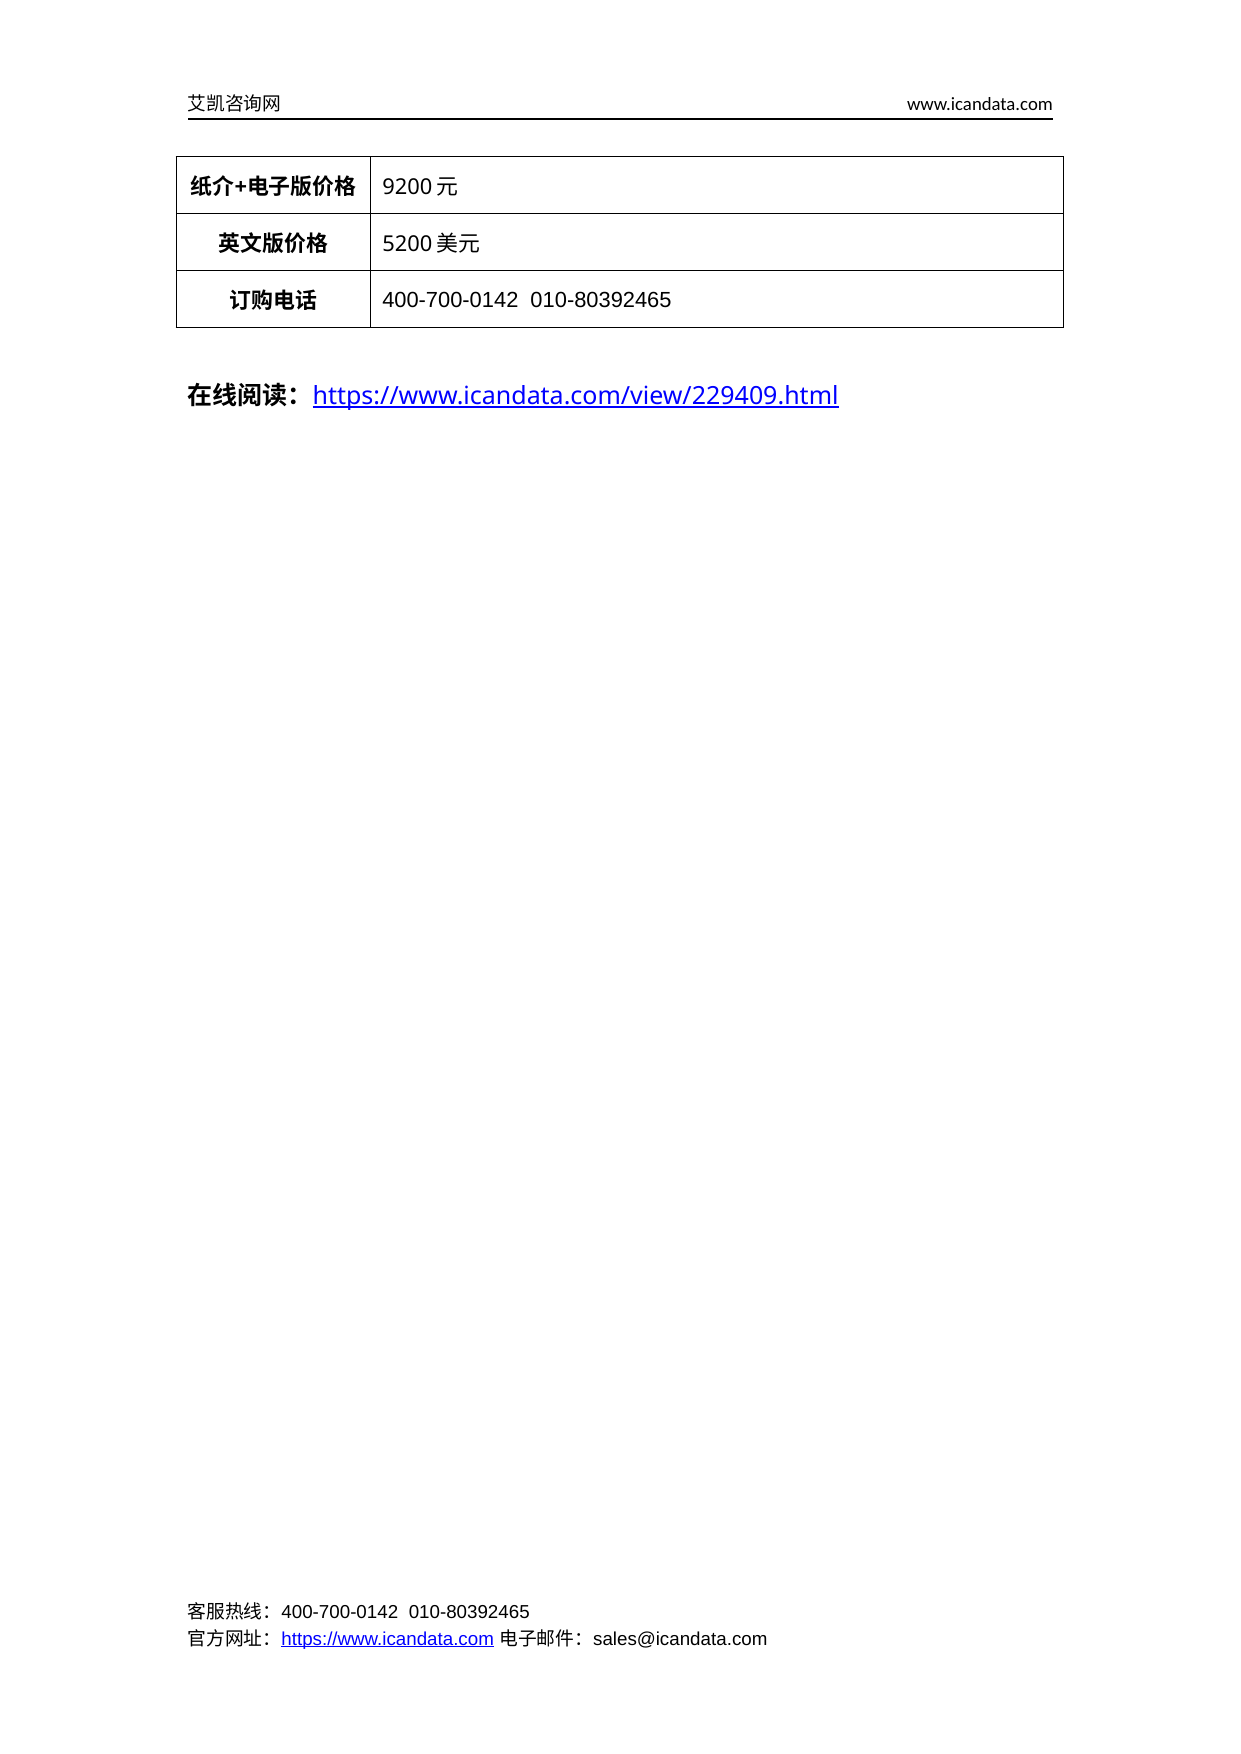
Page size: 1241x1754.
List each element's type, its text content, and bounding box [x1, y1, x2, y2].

table_cell 5200美元 [371, 214, 1063, 270]
table_cell 英文版价格 [177, 214, 370, 270]
table_cell 400-700-0142 010-80392465 [371, 271, 1063, 327]
table_cell 9200元 [371, 157, 1063, 213]
table_cell 纸介+电子版价格 [177, 157, 370, 213]
text 在线阅读：https://www.icandata.com/view/229409.html [187, 361, 1053, 426]
table_cell 订购电话 [177, 271, 370, 327]
